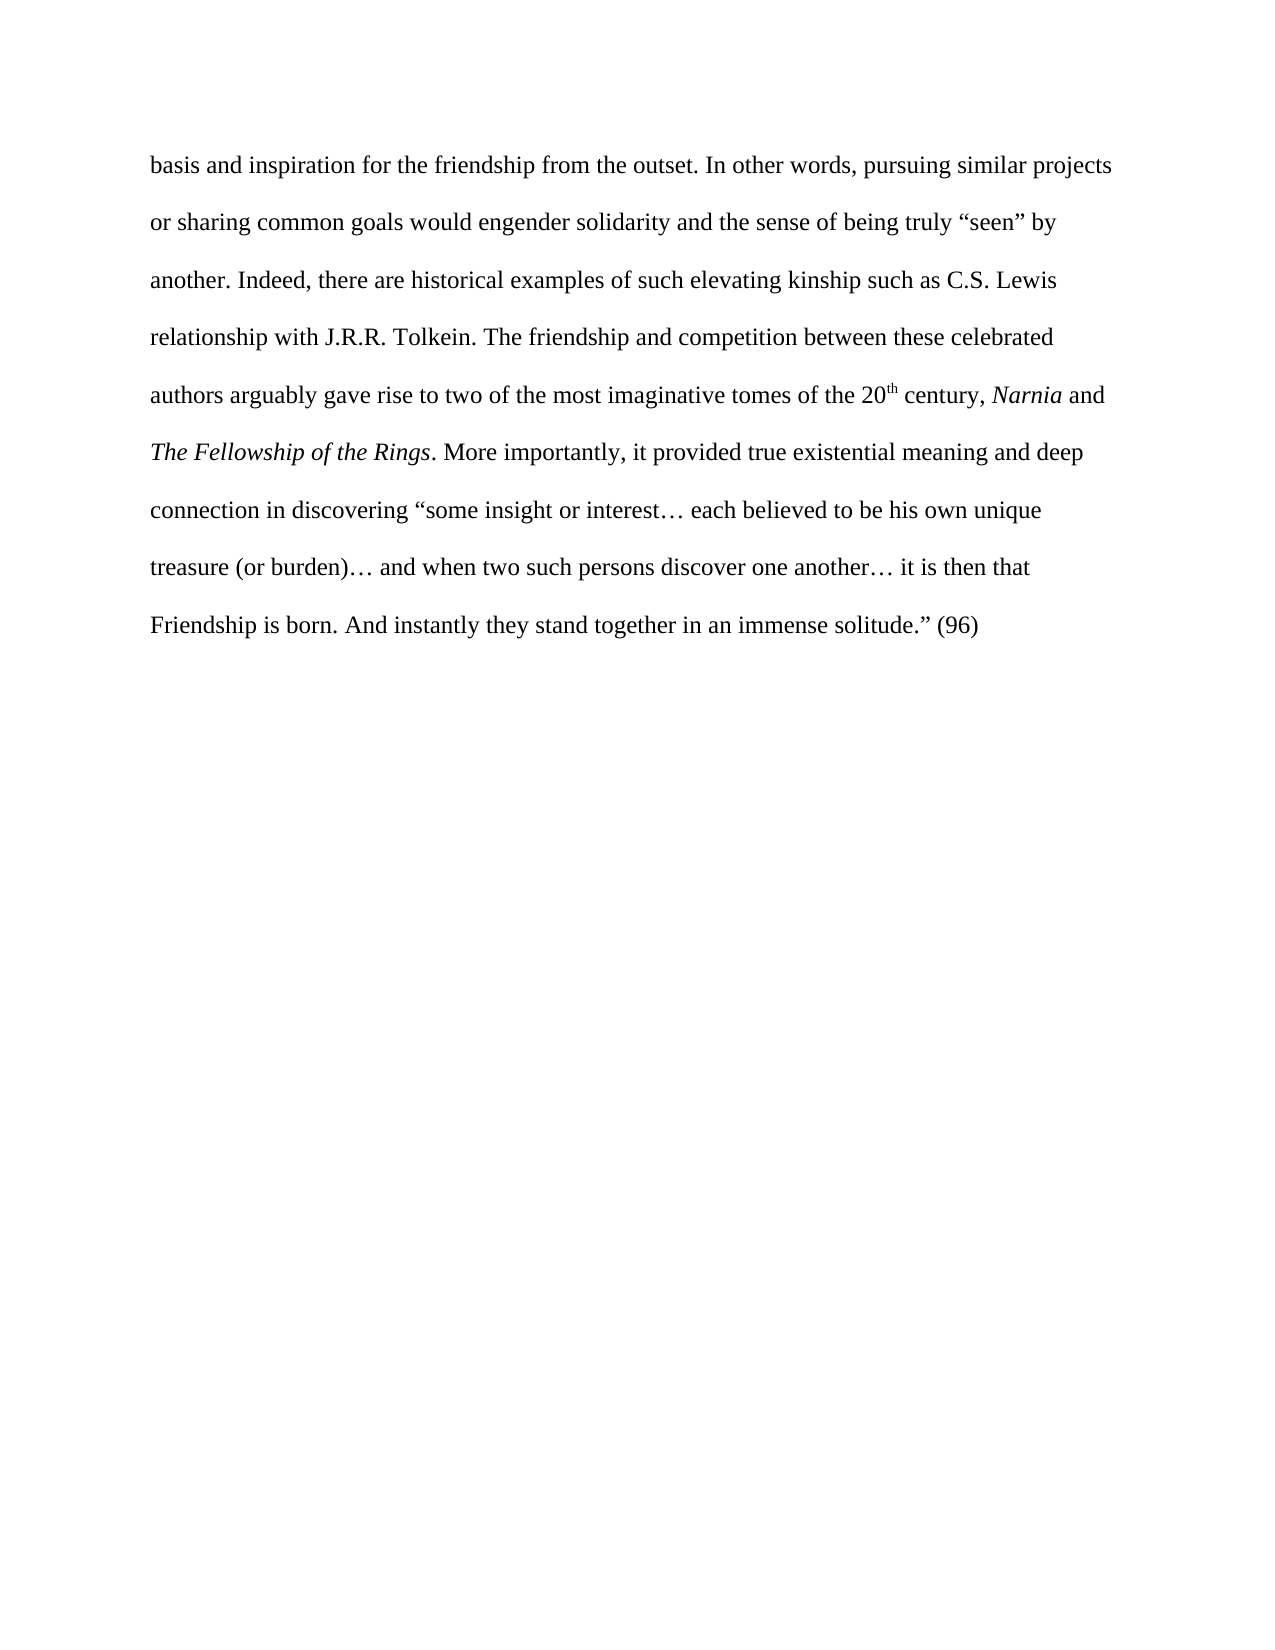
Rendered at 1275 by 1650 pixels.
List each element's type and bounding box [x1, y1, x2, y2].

text [150, 150, 1125, 639]
